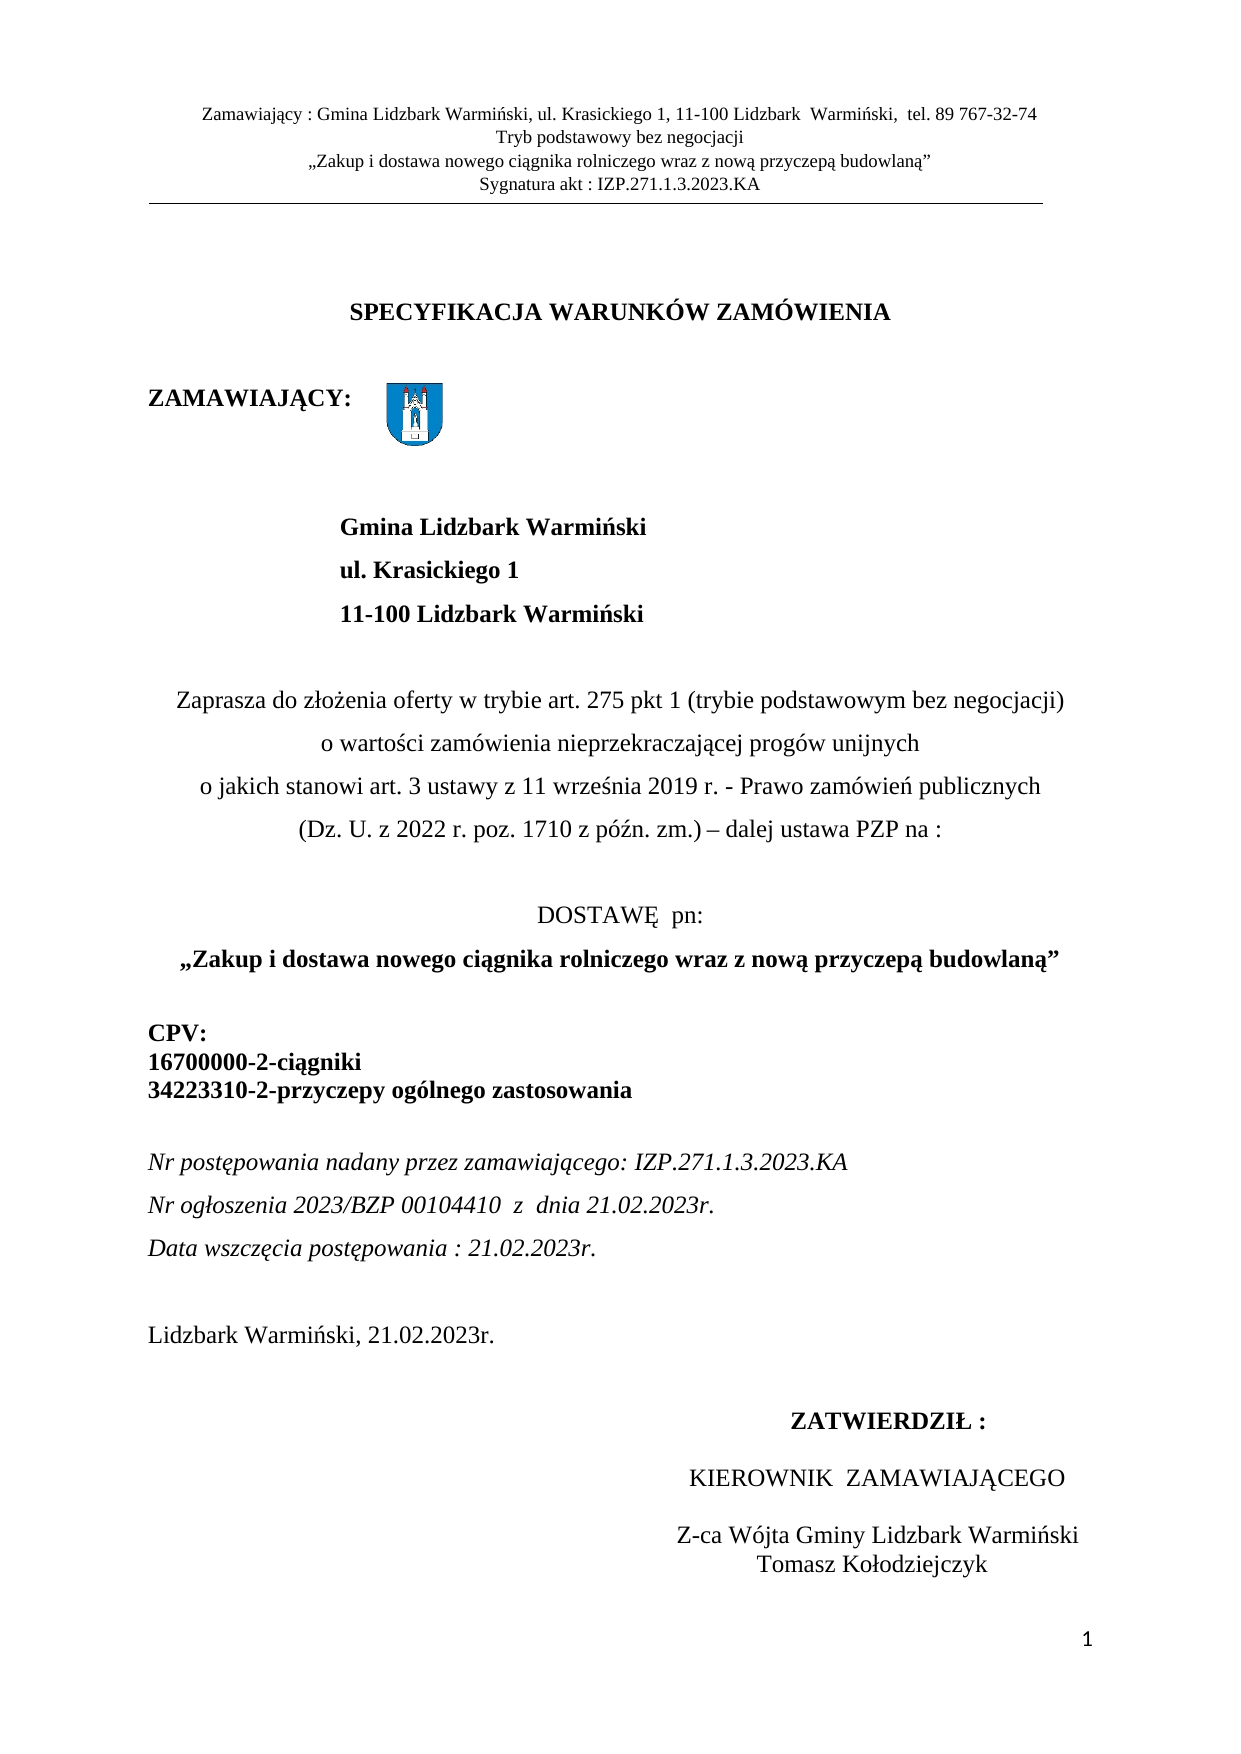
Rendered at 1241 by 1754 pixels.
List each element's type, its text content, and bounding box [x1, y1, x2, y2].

text (Dz. U. z 2022 r. poz. 1710 z późn. zm.) – dalej ustawa PZP na : [148, 814, 1093, 843]
picture [425, 422, 443, 446]
text ul. Krasickiego 1 [148, 556, 1093, 584]
text Nr ogłoszenia 2023/BZP 00104410 z dnia 21.02.2023r. [148, 1190, 1093, 1219]
text ZAMAWIAJĄCY: [148, 383, 1093, 412]
text „Zakup i dostawa nowego ciągnika rolniczego wraz z nową przyczepą budowlaną” [148, 944, 1092, 972]
picture [400, 412, 430, 443]
text CPV: [148, 1018, 1093, 1047]
text Zaprasza do złożenia oferty w trybie art. 275 pkt 1 (trybie podstawowym bez negocjacji) o wartości zamówienia nieprzekraczającej progów unijnych o jakich stanowi art. 3 ustawy z 11 września 2019 r. - Prawo zamówień publicznych [148, 685, 1093, 800]
text 16700000-2-ciągniki [148, 1047, 1093, 1075]
text Lidzbark Warmiński, 21.02.2023r. [148, 1320, 1093, 1348]
text Data wszczęcia postępowania : 21.02.2023r. [148, 1233, 1093, 1262]
text Z-ca Wójta Gminy Lidzbark Warmiński [590, 1520, 1093, 1549]
picture [386, 426, 410, 446]
text ZATWIERDZIŁ : [443, 1406, 1093, 1435]
text DOSTAWĘ pn: [148, 901, 1093, 929]
text Nr postępowania nadany przez zamawiającego: IZP.271.1.3.2023.KA [148, 1147, 1093, 1176]
text Tomasz Kołodziejczyk [664, 1549, 1093, 1578]
text 34223310-2-przyczepy ogólnego zastosowania [148, 1075, 1093, 1104]
text Gmina Lidzbark Warmiński [148, 512, 1093, 541]
text SPECYFIKACJA WARUNKÓW ZAMÓWIENIA [148, 297, 1093, 326]
text KIEROWNIK ZAMAWIAJĄCEGO [590, 1463, 1093, 1492]
text 11-100 Lidzbark Warmiński [148, 599, 1093, 627]
